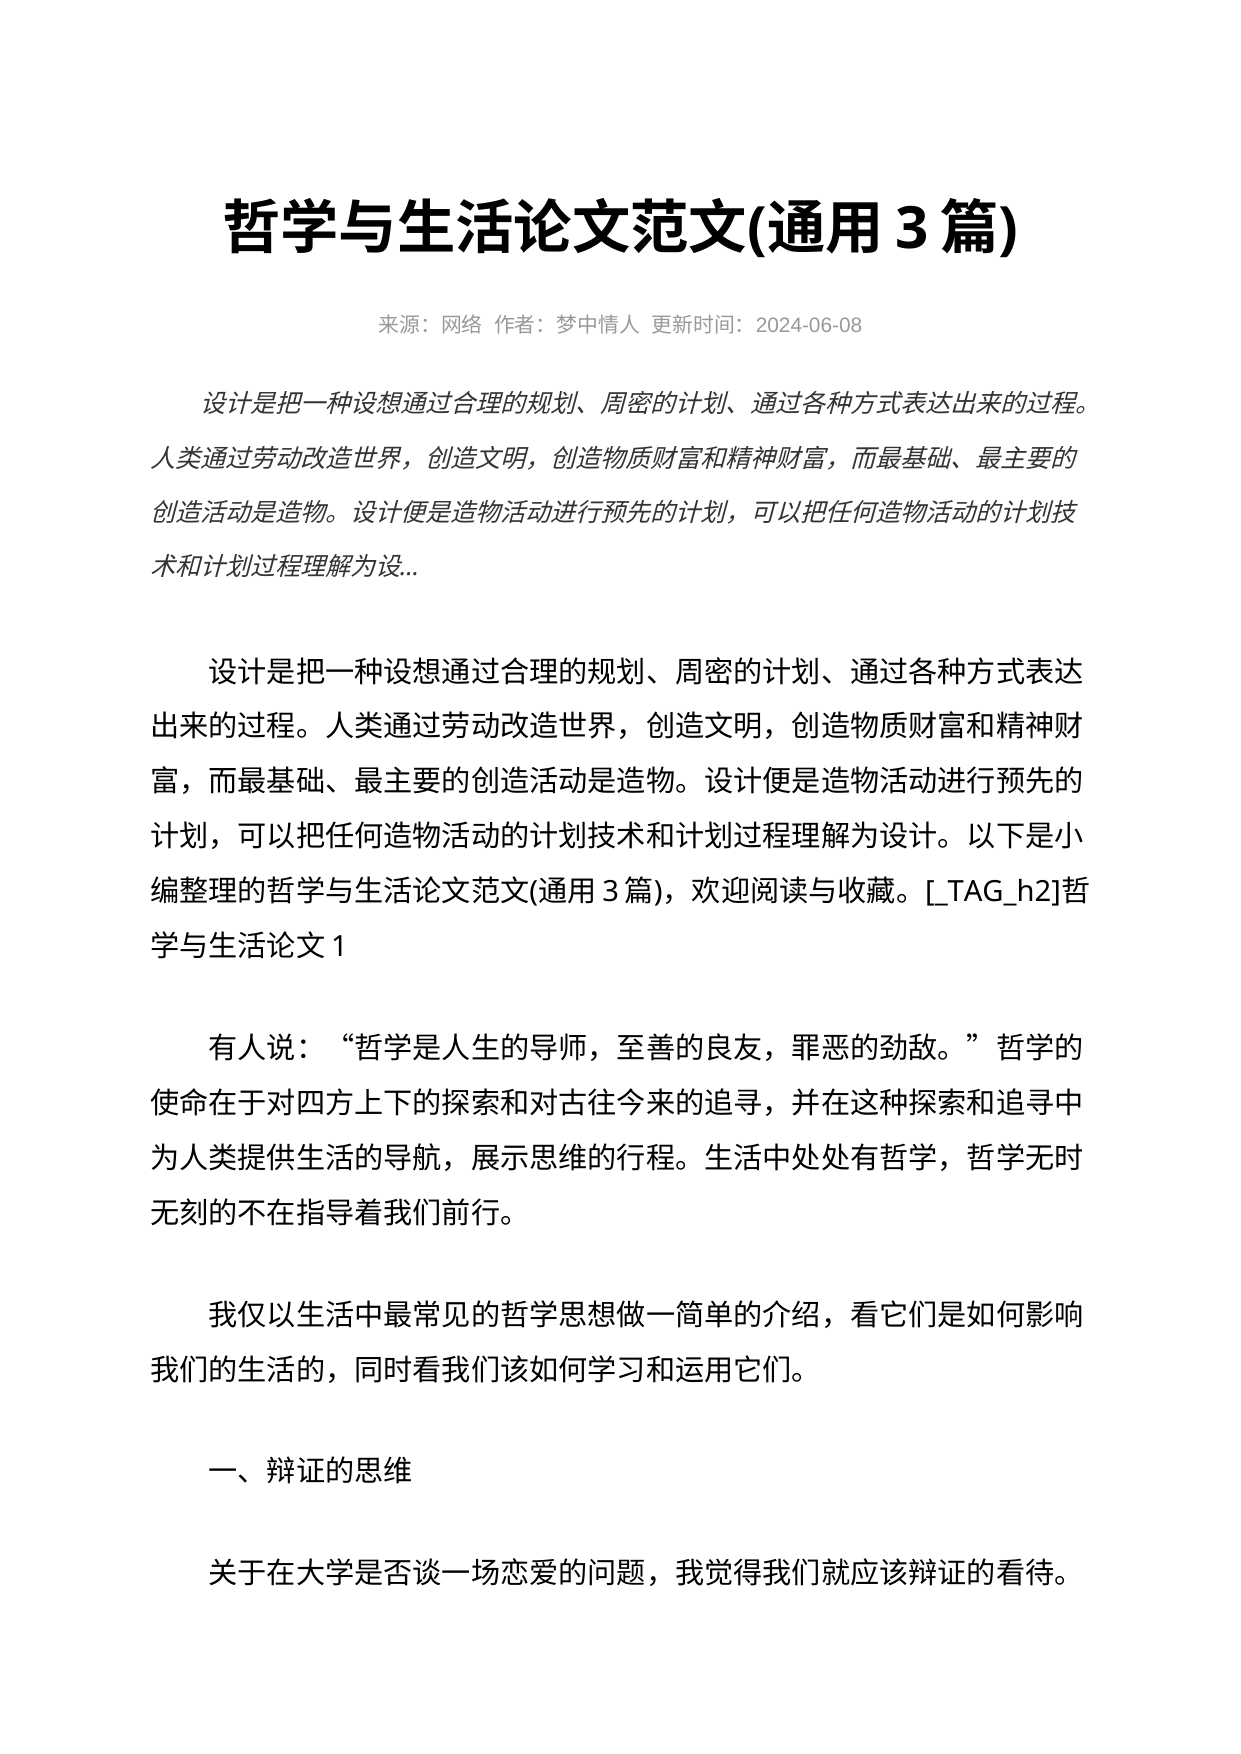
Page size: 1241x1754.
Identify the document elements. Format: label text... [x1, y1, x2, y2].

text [150, 1549, 1090, 1592]
text 我仅以生活中最常见的哲学思想做一简单的介绍，看它们是如何影响我们的生活的，同时看我们该如何学习和运用它们。 [150, 1291, 1090, 1388]
text 来源：网络 作者：梦中情人 更新时间：2024-06-08 [150, 313, 1090, 337]
text 设计是把一种设想通过合理的规划、周密的计划、通过各种方式表达出来的过程。人类通过劳动改造世界，创造文明，创造物质财富和精神财富，而最基础、最主要的创造活动是造物。设计便是造物活动进行预先的计划，可以把任何造物活动的计划技术和计划过程理解为设... [150, 384, 1090, 583]
subtitle 哲学与生活论文范文(通用3篇) [150, 181, 1090, 266]
text 有人说：“哲学是人生的导师，至善的良友，罪恶的劲敌。”哲学的使命在于对四方上下的探索和对古往今来的追寻，并在这种探索和追寻中为人类提供生活的导航，展示思维的行程。生活中处处有哲学，哲学无时无刻的不在指导着我们前行。 [150, 1025, 1090, 1232]
text 一、辩证的思维 [150, 1448, 1090, 1490]
text 设计是把一种设想通过合理的规划、周密的计划、通过各种方式表达出来的过程。人类通过劳动改造世界，创造文明，创造物质财富和精神财富，而最基础、最主要的创造活动是造物。设计便是造物活动进行预先的计划，可以把任何造物活动的计划技术和计划过程理解为设计。以下是小编整理的哲学与生活论文范文(通用3篇)，欢迎阅读与收藏。[_TAG_h2]哲学与生活论文1 [150, 648, 1090, 965]
